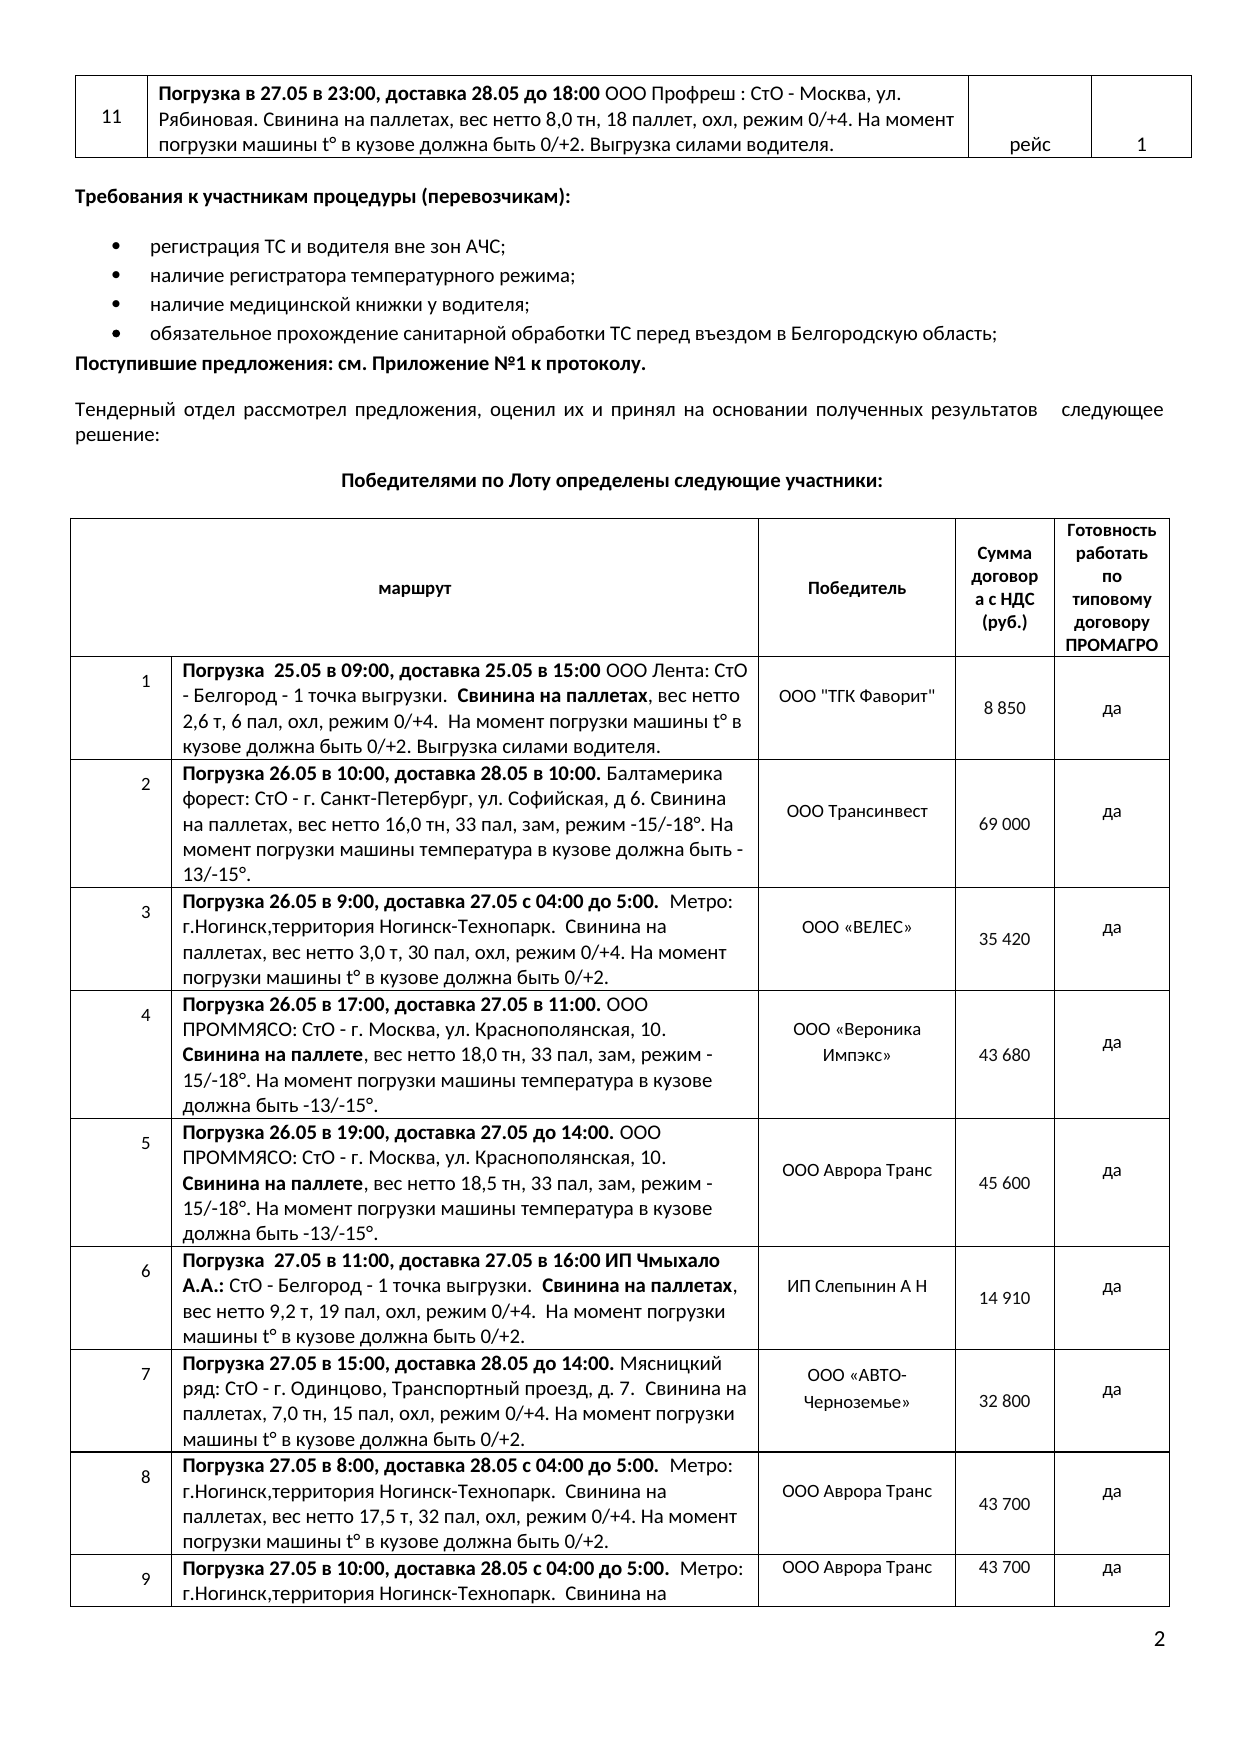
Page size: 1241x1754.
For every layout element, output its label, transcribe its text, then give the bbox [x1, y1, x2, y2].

table_cell 4 [71, 991, 171, 1118]
table_cell да [1055, 991, 1169, 1118]
table_cell 9 [71, 1555, 171, 1606]
table_cell 7 [71, 1350, 171, 1451]
table_cell 43 700 [956, 1453, 1054, 1554]
table_cell ООО Трансинвест [759, 760, 955, 887]
list обязательное прохождение санитарной обработки ТС перед въездом в Белгородскую область; [112, 321, 1165, 346]
table_cell 11 [76, 76, 147, 157]
table_cell 69 000 [956, 760, 1054, 887]
table_cell да [1055, 1247, 1169, 1349]
table_cell да [1055, 657, 1169, 759]
table_cell да [1055, 1453, 1169, 1554]
table_cell 45 600 [956, 1119, 1054, 1246]
table_header Готовность работать по типовому договору ПРОМАГРО [1055, 519, 1169, 656]
table_header Победитель [759, 519, 955, 656]
table_cell Погрузка 27.05 в 11:00, доставка 27.05 в 16:00 ИП Чмыхало А.А.: СтО - Белгород - 1 точка выгрузки. Свинина на паллетах, вес нетто 9,2 т, 19 пал, охл, режим 0/+4. На момент погрузки машины t° в кузове должна быть 0/+2. [172, 1247, 758, 1349]
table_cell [172, 1555, 758, 1606]
table_cell 6 [71, 1247, 171, 1349]
text Победителями по Лоту определены следующие участники: [75, 468, 1149, 493]
table_cell 43 700 [956, 1555, 1054, 1606]
table_cell ООО Аврора Транс [759, 1119, 955, 1246]
table_cell 35 420 [956, 888, 1054, 990]
text Тендерный отдел рассмотрел предложения, оценил их и принял на основании полученных результатов следующее решение: [75, 396, 1165, 447]
table_cell Погрузка 26.05 в 10:00, доставка 28.05 в 10:00. Балтамерика форест: СтО - г. Санкт-Петербург, ул. Софийская, д 6. Свинина на паллетах, вес нетто 16,0 тн, 33 пал, зам, режим -15/-18°. На момент погрузки машины температура в кузове должна быть -13/-15°. [172, 760, 758, 887]
table_cell 43 680 [956, 991, 1054, 1118]
table_cell Погрузка 27.05 в 15:00, доставка 28.05 до 14:00. Мясницкий ряд: СтО - г. Одинцово, Транспортный проезд, д. 7. Свинина на паллетах, 7,0 тн, 15 пал, охл, режим 0/+4. На момент погрузки машины t° в кузове должна быть 0/+2. [172, 1350, 758, 1451]
table_cell да [1055, 1119, 1169, 1246]
table_cell 3 [71, 888, 171, 990]
table_cell 8 [71, 1453, 171, 1554]
table_cell ООО "ТГК Фаворит" [759, 657, 955, 759]
table_cell да [1055, 888, 1169, 990]
table_cell Погрузка 25.05 в 09:00, доставка 25.05 в 15:00 ООО Лента: СтО - Белгород - 1 точка выгрузки. Свинина на паллетах, вес нетто 2,6 т, 6 пал, охл, режим 0/+4. На момент погрузки машины t° в кузове должна быть 0/+2. Выгрузка силами водителя. [172, 657, 758, 759]
table_cell ООО Аврора Транс [759, 1453, 955, 1554]
table_cell да [1055, 1555, 1169, 1606]
table_cell Погрузка в 27.05 в 23:00, доставка 28.05 до 18:00 ООО Профреш : СтО - Москва, ул. Рябиновая. Свинина на паллетах, вес нетто 8,0 тн, 18 паллет, охл, режим 0/+4. На момент погрузки машины t° в кузове должна быть 0/+2. Выгрузка силами водителя. [148, 76, 968, 157]
table_cell Погрузка 26.05 в 9:00, доставка 27.05 с 04:00 до 5:00. Метро: г.Ногинск,территория Ногинск-Технопарк. Свинина на паллетах, вес нетто 3,0 т, 30 пал, охл, режим 0/+4. На момент погрузки машины t° в кузове должна быть 0/+2. [172, 888, 758, 990]
list регистрация ТС и водителя вне зон АЧС; [112, 233, 1165, 258]
table_cell 5 [71, 1119, 171, 1246]
table_cell 1 [71, 657, 171, 759]
table_cell 8 850 [956, 657, 1054, 759]
text Поступившие предложения: см. Приложение №1 к протоколу. [75, 350, 1165, 375]
table_cell рейс [969, 76, 1091, 157]
table_cell 2 [71, 760, 171, 887]
table_cell ООО «АВТО-Черноземье» [759, 1350, 955, 1451]
table_cell ООО Аврора Транс [759, 1555, 955, 1606]
table_cell Погрузка 27.05 в 8:00, доставка 28.05 с 04:00 до 5:00. Метро: г.Ногинск,территория Ногинск-Технопарк. Свинина на паллетах, вес нетто 17,5 т, 32 пал, охл, режим 0/+4. На момент погрузки машины t° в кузове должна быть 0/+2. [172, 1453, 758, 1554]
table_cell ИП Слепынин А Н [759, 1247, 955, 1349]
table_cell да [1055, 1350, 1169, 1451]
text Требования к участникам процедуры (перевозчикам): [75, 183, 1165, 208]
table_cell Погрузка 26.05 в 17:00, доставка 27.05 в 11:00. ООО ПРОММЯСО: СтО - г. Москва, ул. Краснополянская, 10. Свинина на паллете, вес нетто 18,0 тн, 33 пал, зам, режим -15/-18°. На момент погрузки машины температура в кузове должна быть -13/-15°. [172, 991, 758, 1118]
list наличие регистратора температурного режима; [112, 262, 1165, 288]
table_cell ООО «ВЕЛЕС» [759, 888, 955, 990]
list наличие медицинской книжки у водителя; [112, 291, 1165, 317]
table_cell ООО «Вероника Импэкс» [759, 991, 955, 1118]
table_cell 14 910 [956, 1247, 1054, 1349]
table_header маршрут [71, 519, 758, 656]
table_cell 1 [1092, 76, 1191, 157]
table_cell да [1055, 760, 1169, 887]
table_header Сумма договора с НДС (руб.) [956, 519, 1054, 656]
table_cell Погрузка 26.05 в 19:00, доставка 27.05 до 14:00. ООО ПРОММЯСО: СтО - г. Москва, ул. Краснополянская, 10. Свинина на паллете, вес нетто 18,5 тн, 33 пал, зам, режим -15/-18°. На момент погрузки машины температура в кузове должна быть -13/-15°. [172, 1119, 758, 1246]
table_cell 32 800 [956, 1350, 1054, 1451]
